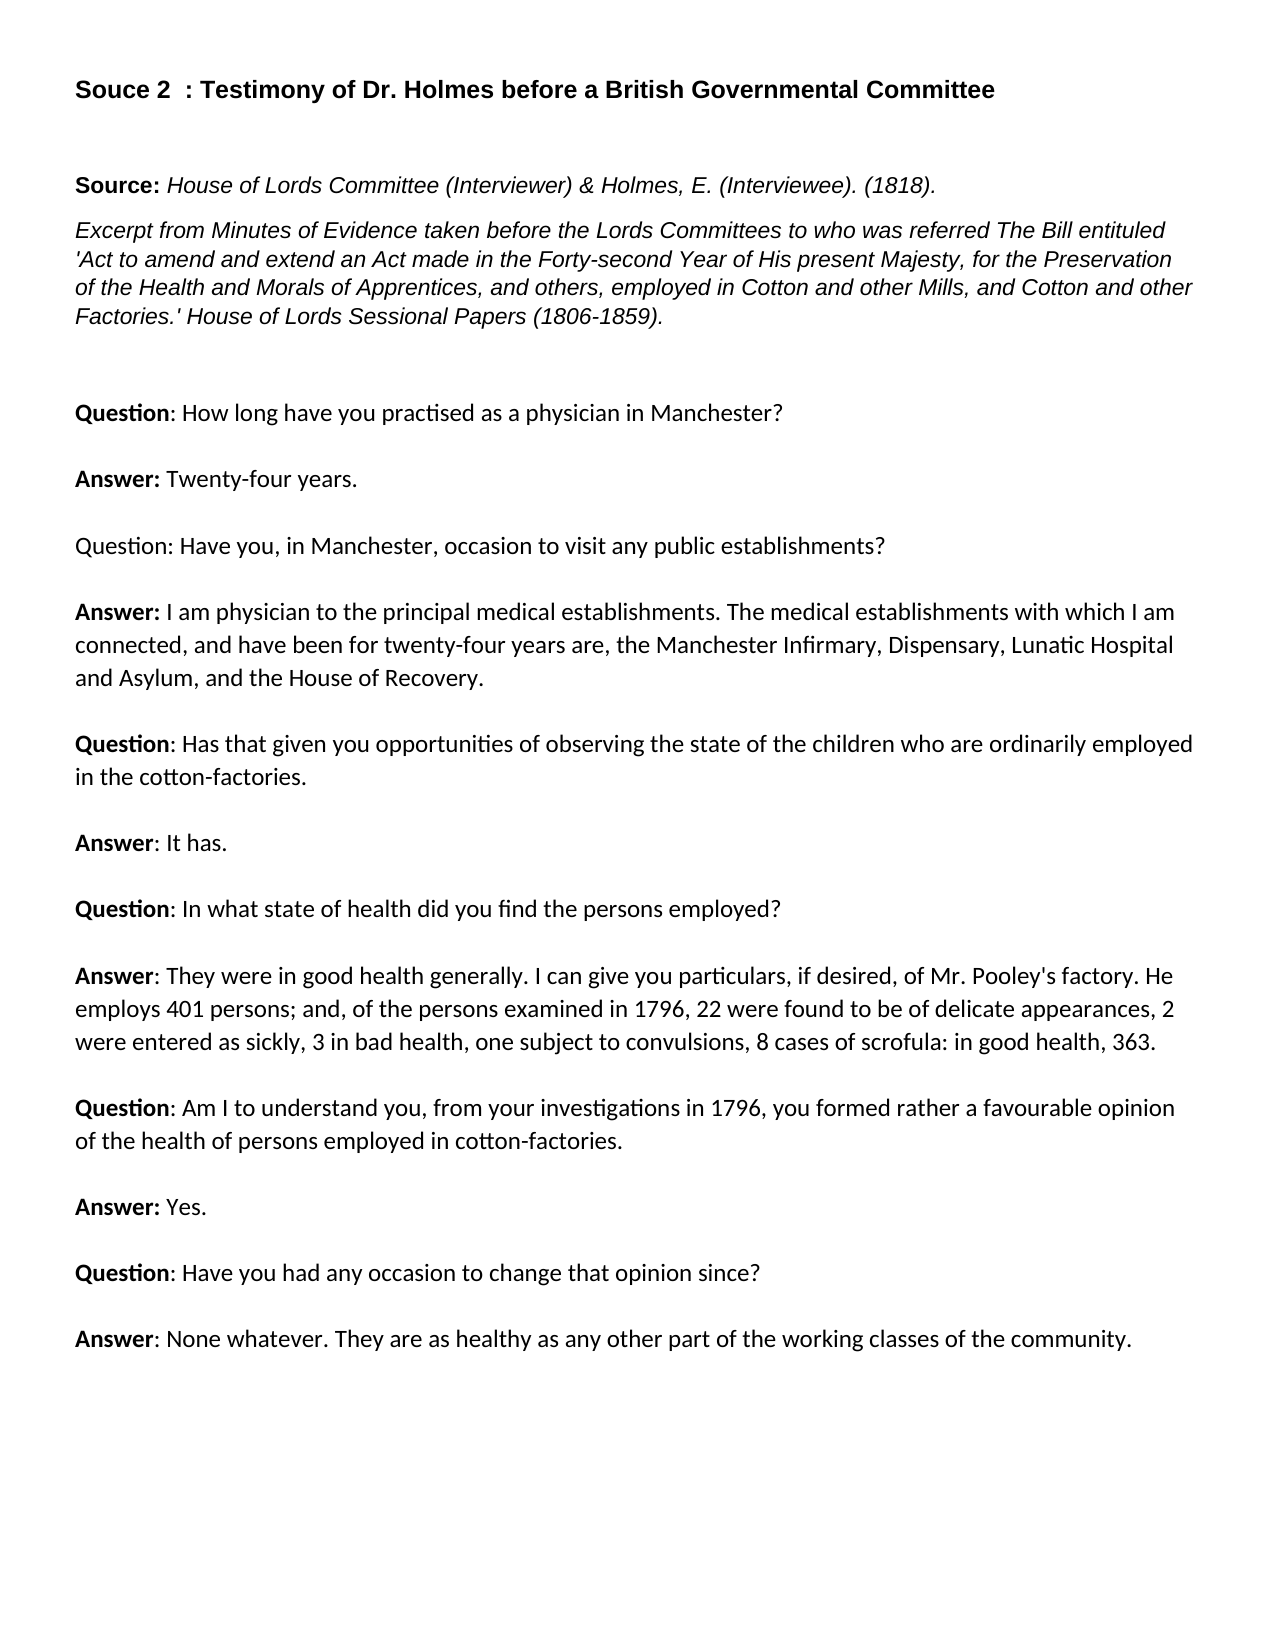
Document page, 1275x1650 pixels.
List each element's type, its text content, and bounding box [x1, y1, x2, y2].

text Question: How long have you practised as a physician in Manchester? [75, 397, 1200, 428]
text Question: Has that given you opportunities of observing the state of the children who are ordinarily employed in the cotton-factories. [75, 728, 1200, 792]
text Question: Have you, in Manchester, occasion to visit any public establishments? [75, 530, 1200, 560]
text Answer: I am physician to the principal medical establishments. The medical establishments with which I am connected, and have been for twenty-four years are, the Manchester Infirmary, Dispensary, Lunatic Hospital and Asylum, and the House of Recovery. [75, 596, 1200, 692]
text Source: House of Lords Committee (Interviewer) & Holmes, E. (Interviewee). (1818). [75, 172, 1200, 199]
text Answer: Twenty-four years. [75, 464, 1200, 494]
text Excerpt from Minutes of Evidence taken before the Lords Committees to who was referred The Bill entituled 'Act to amend and extend an Act made in the Forty-second Year of His present Majesty, for the Preservation of the Health and Morals of Apprentices, and others, employed in Cotton and other Mills, and Cotton and other Factories.' House of Lords Sessional Papers (1806-1859). [75, 217, 1200, 329]
text Answer: They were in good health generally. I can give you particulars, if desired, of Mr. Pooley's factory. He employs 401 persons; and, of the persons examined in 1796, 22 were found to be of delicate appearances, 2 were entered as sickly, 3 in bad health, one subject to convulsions, 8 cases of scrofula: in good health, 363. [75, 960, 1200, 1056]
text Souce 2 : Testimony of Dr. Holmes before a British Governmental Committee [75, 75, 1200, 104]
text Answer: Yes. [75, 1191, 1200, 1222]
text Question: Have you had any occasion to change that opinion since? [75, 1257, 1200, 1288]
text Question: In what state of health did you find the persons employed? [75, 894, 1200, 924]
text Question: Am I to understand you, from your investigations in 1796, you formed rather a favourable opinion of the health of persons employed in cotton-factories. [75, 1092, 1200, 1155]
text Answer: It has. [75, 827, 1200, 858]
text Answer: None whatever. They are as healthy as any other part of the working classes of the community. [75, 1324, 1200, 1354]
